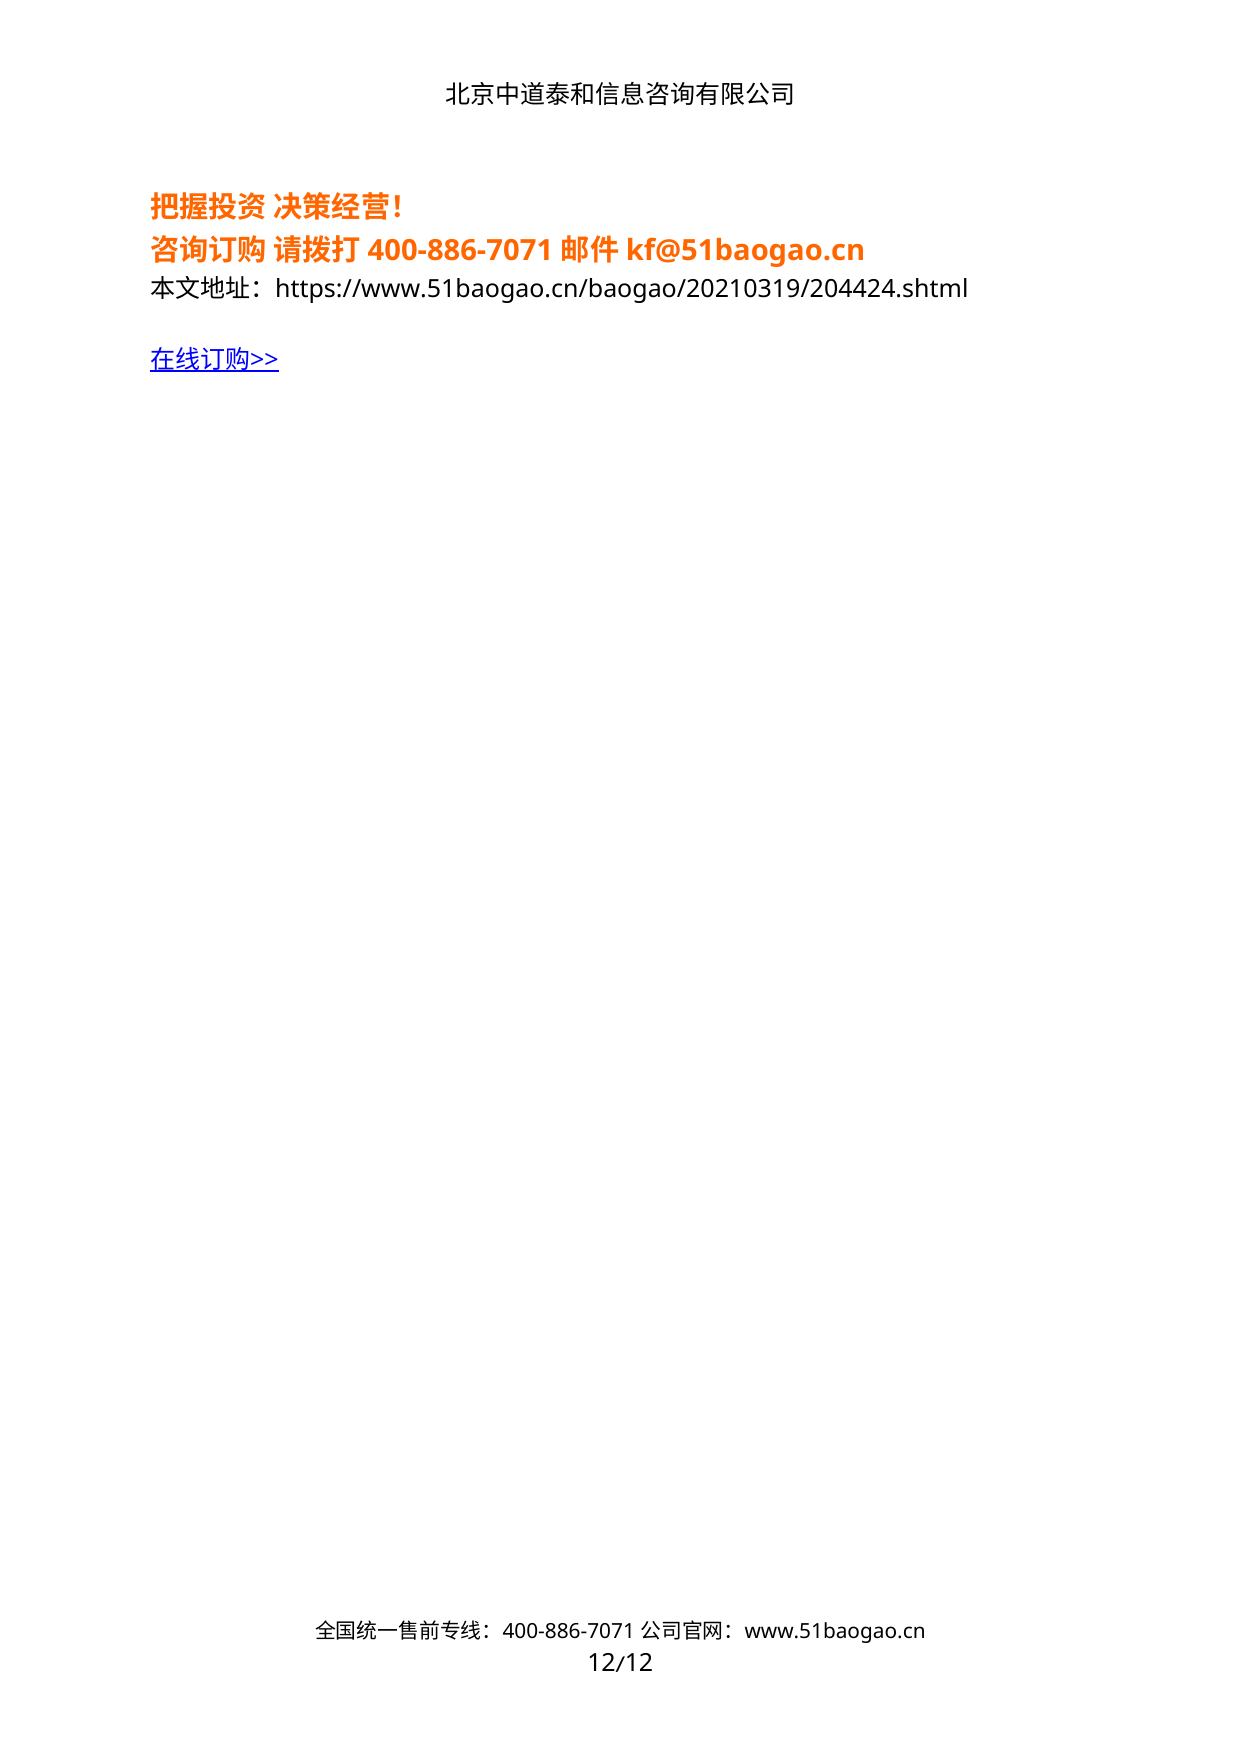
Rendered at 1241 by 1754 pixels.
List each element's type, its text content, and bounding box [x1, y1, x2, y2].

text 把握投资 决策经营！咨询订购 请拨打 400-886-7071 邮件 kf@51baogao.cn本文地址：https://www.51baogao.cn/baogao/20210319/204424.shtml [150, 150, 1090, 305]
text 在线订购>> [150, 305, 1090, 375]
